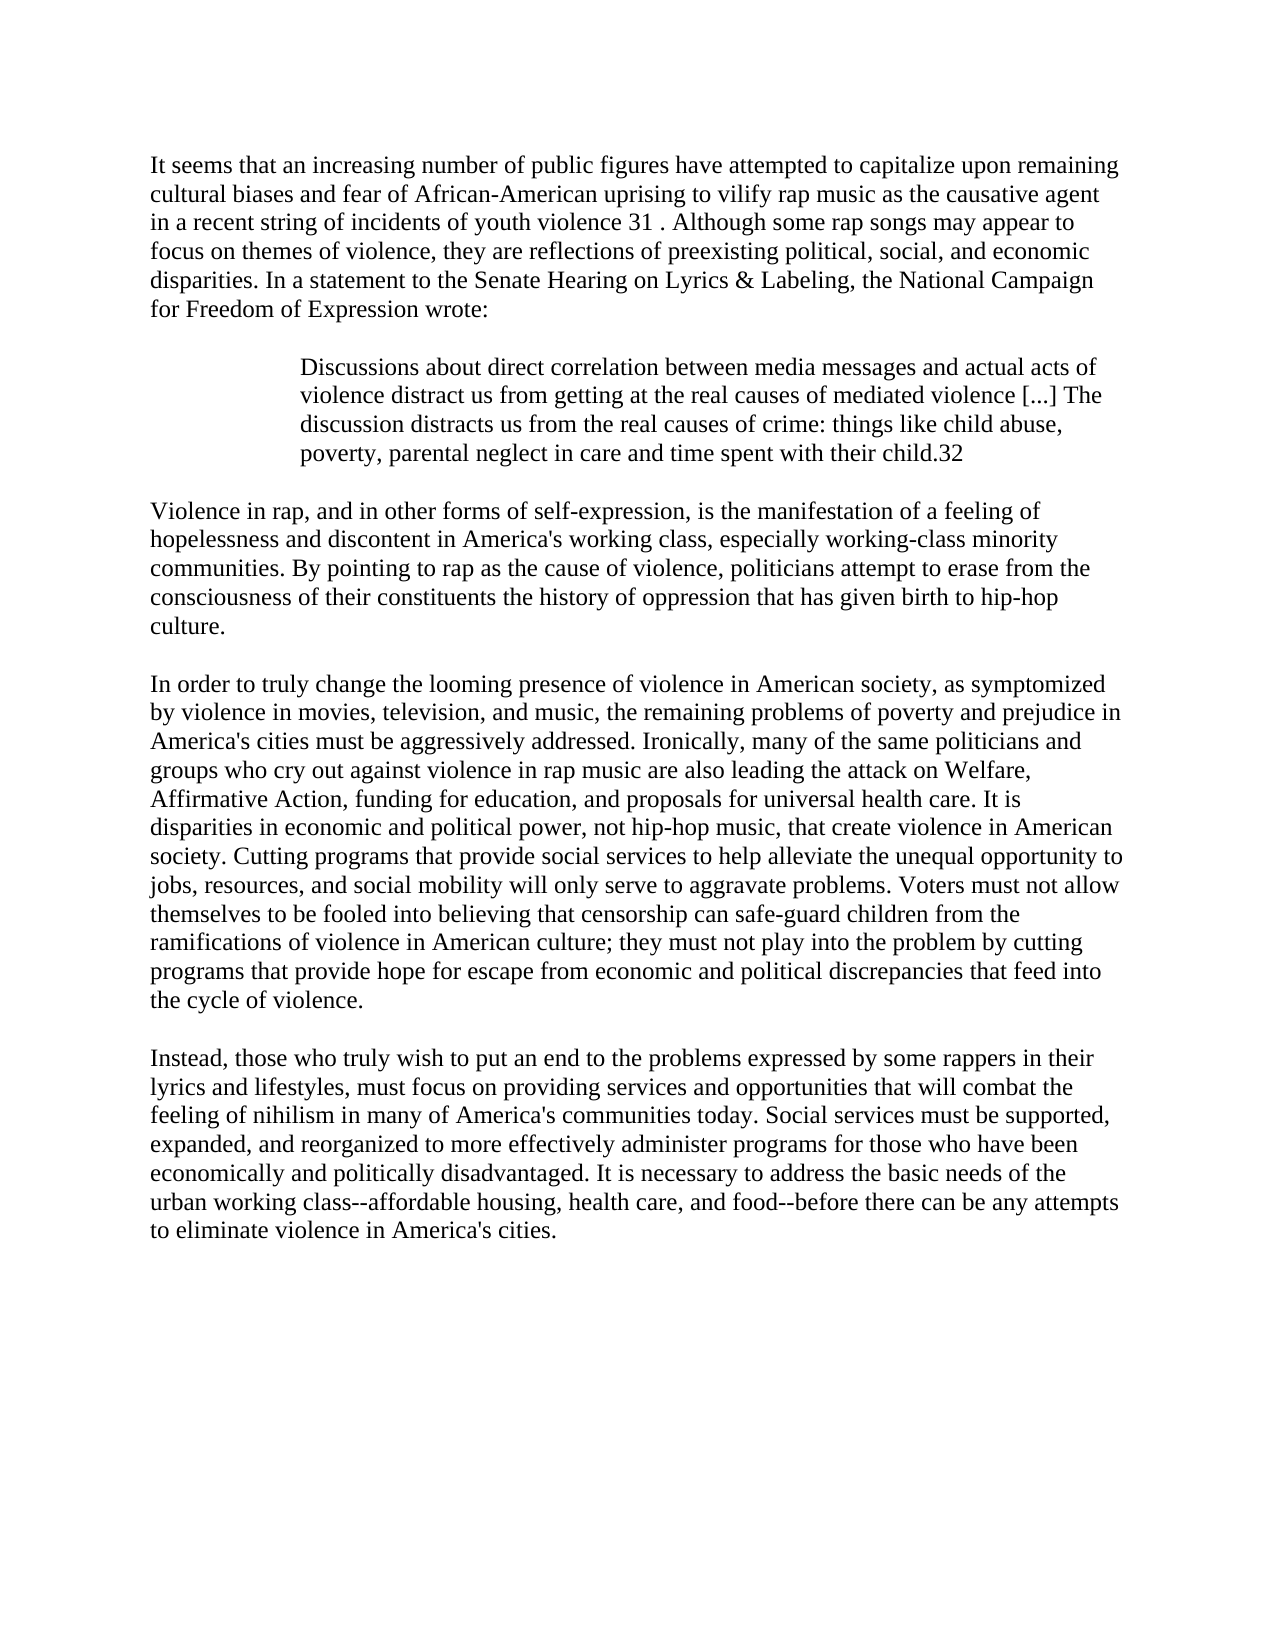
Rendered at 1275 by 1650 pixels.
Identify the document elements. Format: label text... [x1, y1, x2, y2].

text It seems that an increasing number of public figures have attempted to capitalize upon remaining cultural biases and fear of African-American uprising to vilify rap music as the causative agent in a recent string of incidents of youth violence 31 . Although some rap songs may appear to focus on themes of violence, they are reflections of preexisting political, social, and economic disparities. In a statement to the Senate Hearing on Lyrics & Labeling, the National Campaign for Freedom of Expression wrote: [150, 150, 1125, 322]
text Discussions about direct correlation between media messages and actual acts of violence distract us from getting at the real causes of mediated violence [...] The discussion distracts us from the real causes of crime: things like child abuse, poverty, parental neglect in care and time spent with their child.32 [300, 352, 1125, 467]
text Violence in rap, and in other forms of self-expression, is the manifestation of a feeling of hopelessness and discontent in America's working class, especially working-class minority communities. By pointing to rap as the cause of violence, politicians attempt to erase from the consciousness of their constituents the history of oppression that has given birth to hip-hop culture. [150, 496, 1125, 639]
text Instead, those who truly wish to put an end to the problems expressed by some rappers in their lyrics and lifestyles, must focus on providing services and opportunities that will combat the feeling of nihilism in many of America's communities today. Social services must be supported, expanded, and reorganized to more effectively administer programs for those who have been economically and politically disadvantaged. It is necessary to address the basic needs of the urban working class--affordable housing, health care, and food--before there can be any attempts to eliminate violence in America's cities. [150, 1043, 1125, 1244]
text In order to truly change the looming presence of violence in American society, as symptomized by violence in movies, television, and music, the remaining problems of poverty and prejudice in America's cities must be aggressively addressed. Ironically, many of the same politicians and groups who cry out against violence in rap music are also leading the attack on Welfare, Affirmative Action, funding for education, and proposals for universal health care. It is disparities in economic and political power, not hip-hop music, that create violence in American society. Cutting programs that provide social services to help alleviate the unequal opportunity to jobs, resources, and social mobility will only serve to aggravate problems. Voters must not allow themselves to be fooled into believing that censorship can safe-guard children from the ramifications of violence in American culture; they must not play into the problem by cutting programs that provide hope for escape from economic and political discrepancies that feed into the cycle of violence. [150, 669, 1125, 1014]
